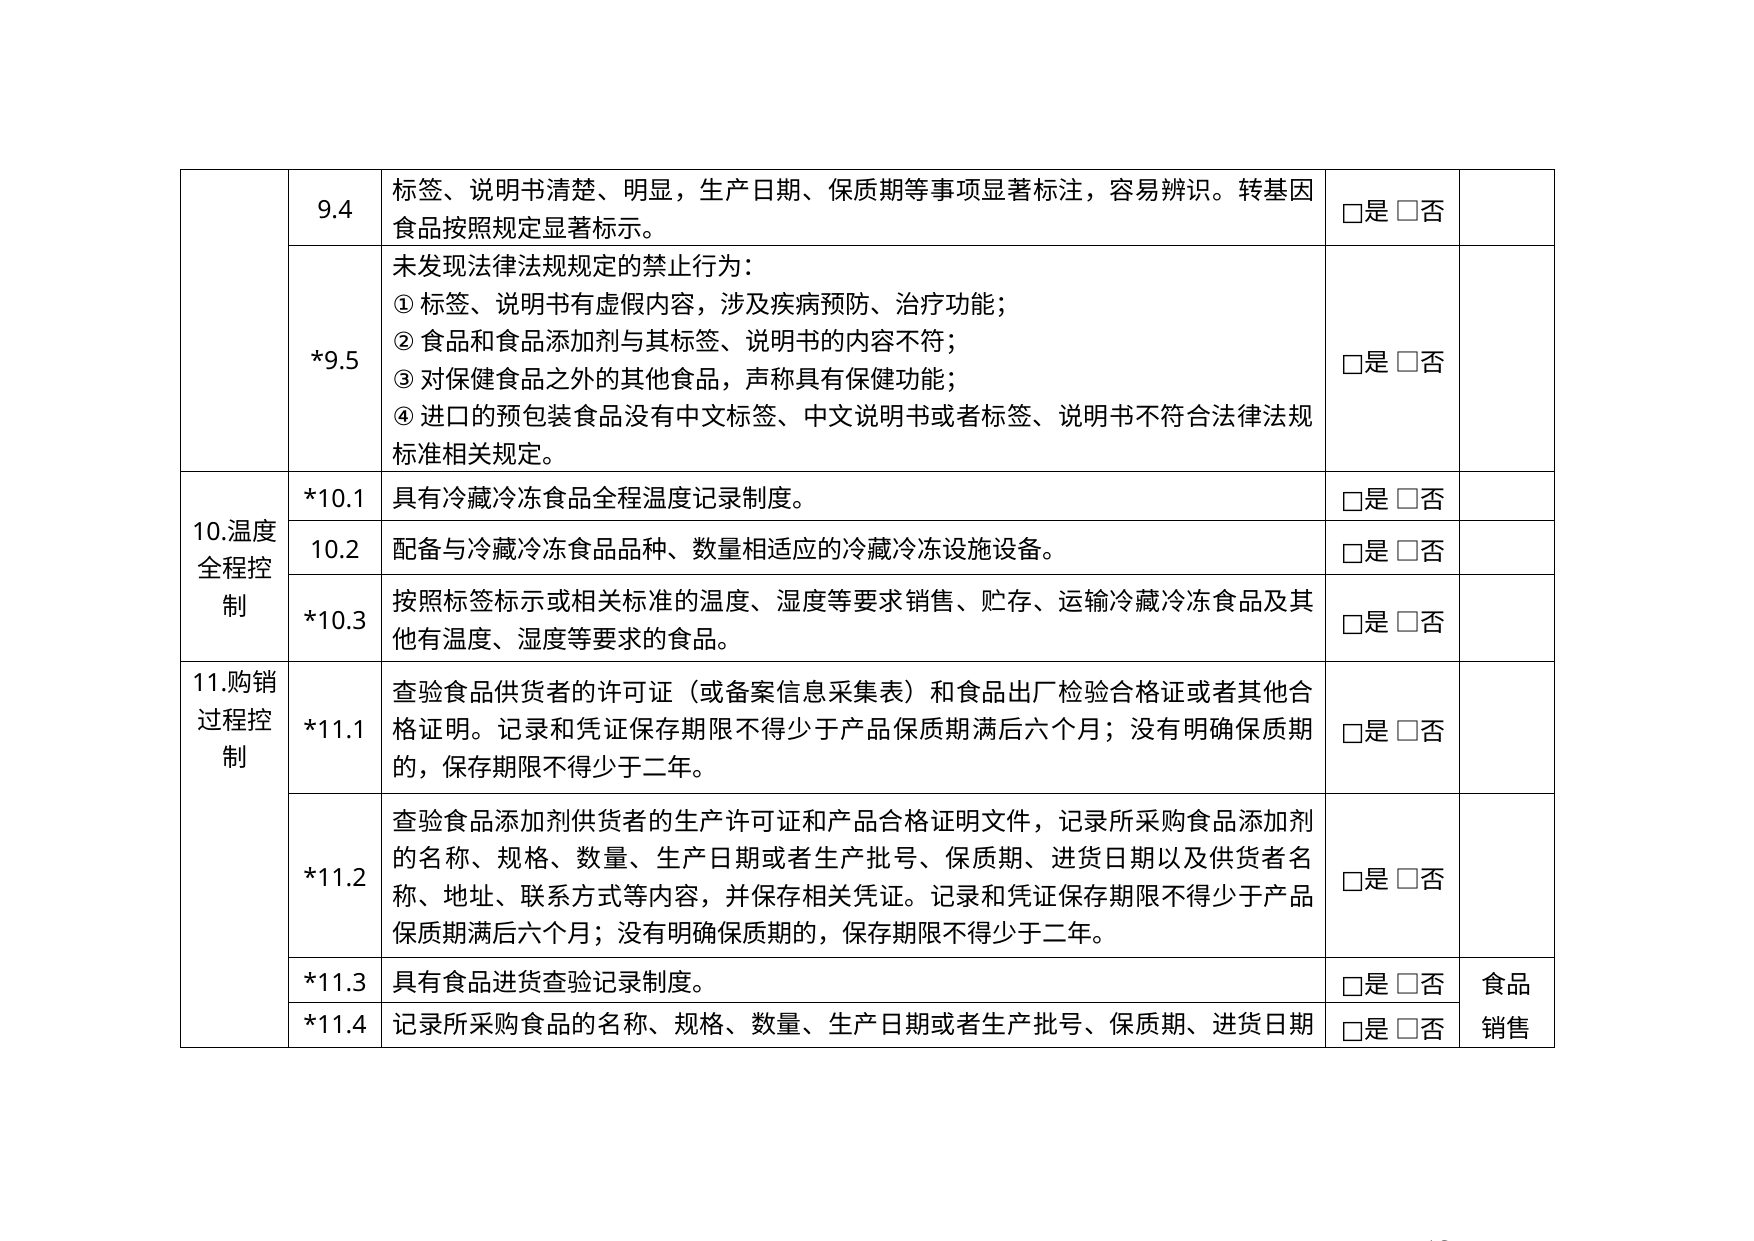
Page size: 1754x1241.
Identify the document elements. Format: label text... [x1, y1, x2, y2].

table_cell □是 □否 [1326, 575, 1459, 661]
table_cell □是 □否 [1326, 958, 1459, 1002]
table_cell [1460, 170, 1554, 245]
table_cell 食品销售企业 [1460, 958, 1554, 1047]
table_cell 具有冷藏冷冻食品全程温度记录制度。 [382, 472, 1325, 520]
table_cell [382, 1003, 1325, 1047]
table_cell □是 □否 [1326, 170, 1459, 245]
table_cell 查验食品添加剂供货者的生产许可证和产品合格证明文件，记录所采购食品添加剂的名称、规格、数量、生产日期或者生产批号、保质期、进货日期以及供货者名称、地址、联系方式等内容，并保存相关凭证。记录和凭证保存期限不得少于产品保质期满后六个月；没有明确保质期的，保存期限不得少于二年。 [382, 794, 1325, 957]
table_cell [1460, 246, 1554, 471]
table_cell 10.温度 全程控制 [181, 472, 288, 661]
table_cell 未发现法律法规规定的禁止行为： ①标签、说明书有虚假内容，涉及疾病预防、治疗功能； ②食品和食品添加剂与其标签、说明书的内容不符； ③对保健食品之外的其他食品，声称具有保健功能； ④进口的预包装食品没有中文标签、中文说明书或者标签、说明书不符合法律法规标准相关规定。 [382, 246, 1325, 471]
table_cell □是 □否 [1326, 662, 1459, 793]
table_cell [1460, 794, 1554, 957]
table_cell 标签、说明书清楚、明显，生产日期、保质期等事项显著标注，容易辨识。转基因食品按照规定显著标示。 [382, 170, 1325, 245]
table_cell 配备与冷藏冷冻食品品种、数量相适应的冷藏冷冻设施设备。 [382, 521, 1325, 574]
table_cell *11.3 [289, 958, 381, 1002]
table_cell 10.2 [289, 521, 381, 574]
table_cell 11.购销 过程控制 [181, 662, 288, 1047]
table_cell □是 □否 [1326, 794, 1459, 957]
table_cell *11.1 [289, 662, 381, 793]
table_cell [1460, 472, 1554, 520]
table_cell □是 □否 [1326, 1003, 1459, 1047]
table_cell □是 □否 [1326, 521, 1459, 574]
table_cell [1460, 521, 1554, 574]
table_cell *11.4 [289, 1003, 381, 1047]
table_cell *10.1 [289, 472, 381, 520]
table_cell □是 □否 [1326, 472, 1459, 520]
table_cell *10.3 [289, 575, 381, 661]
table_cell [1460, 575, 1554, 661]
table_cell 具有食品进货查验记录制度。 [382, 958, 1325, 1002]
table_cell 9.4 [289, 170, 381, 245]
table_cell *11.2 [289, 794, 381, 957]
table_cell 查验食品供货者的许可证（或备案信息采集表）和食品出厂检验合格证或者其他合格证明。记录和凭证保存期限不得少于产品保质期满后六个月；没有明确保质期的，保存期限不得少于二年。 [382, 662, 1325, 793]
table_cell □是 □否 [1326, 246, 1459, 471]
table_cell 按照标签标示或相关标准的温度、湿度等要求销售、贮存、运输冷藏冷冻食品及其他有温度、湿度等要求的食品。 [382, 575, 1325, 661]
table_cell [1460, 662, 1554, 793]
table_cell *9.5 [289, 246, 381, 471]
